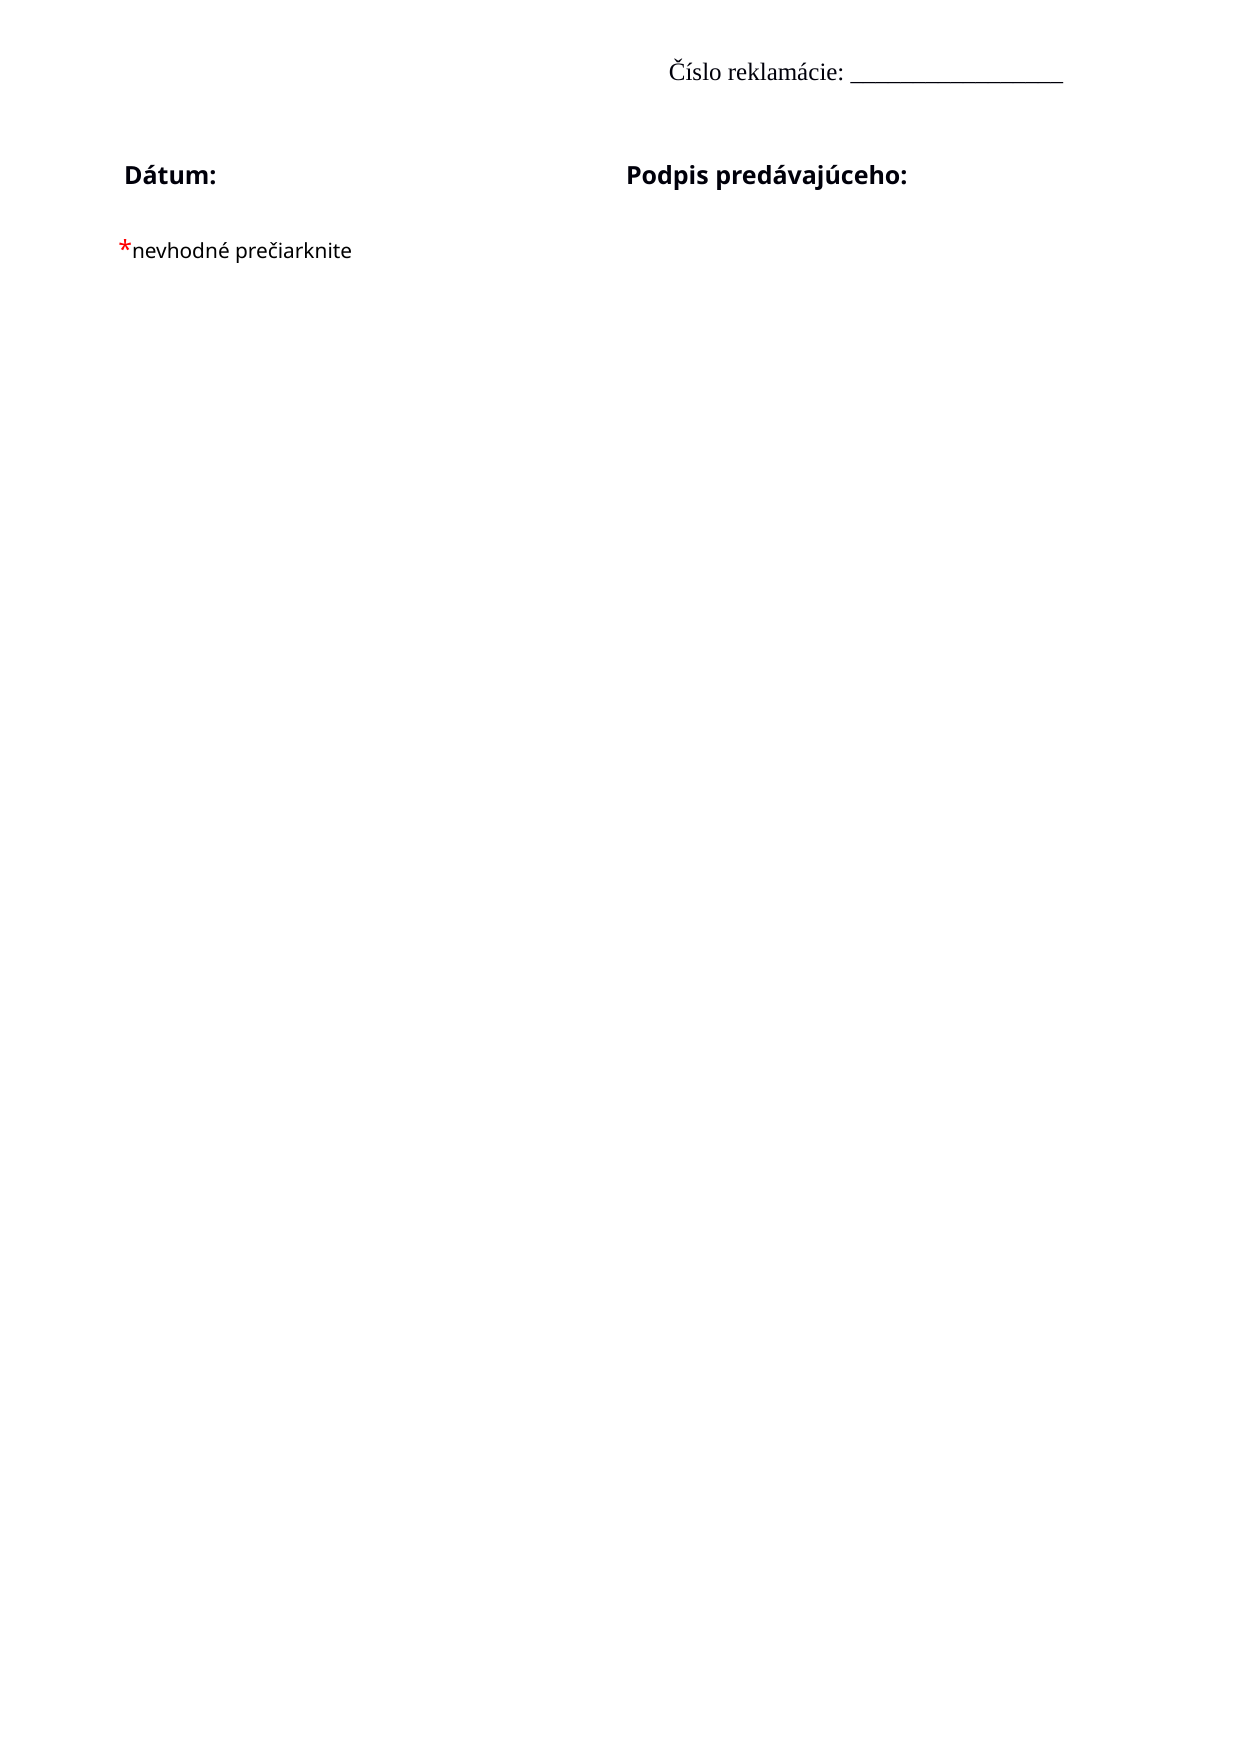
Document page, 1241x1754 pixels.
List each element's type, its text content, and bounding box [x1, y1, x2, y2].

table_header Dátum: [118, 118, 620, 198]
text *nevhodné prečiarknite [118, 232, 1122, 266]
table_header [620, 118, 1122, 198]
